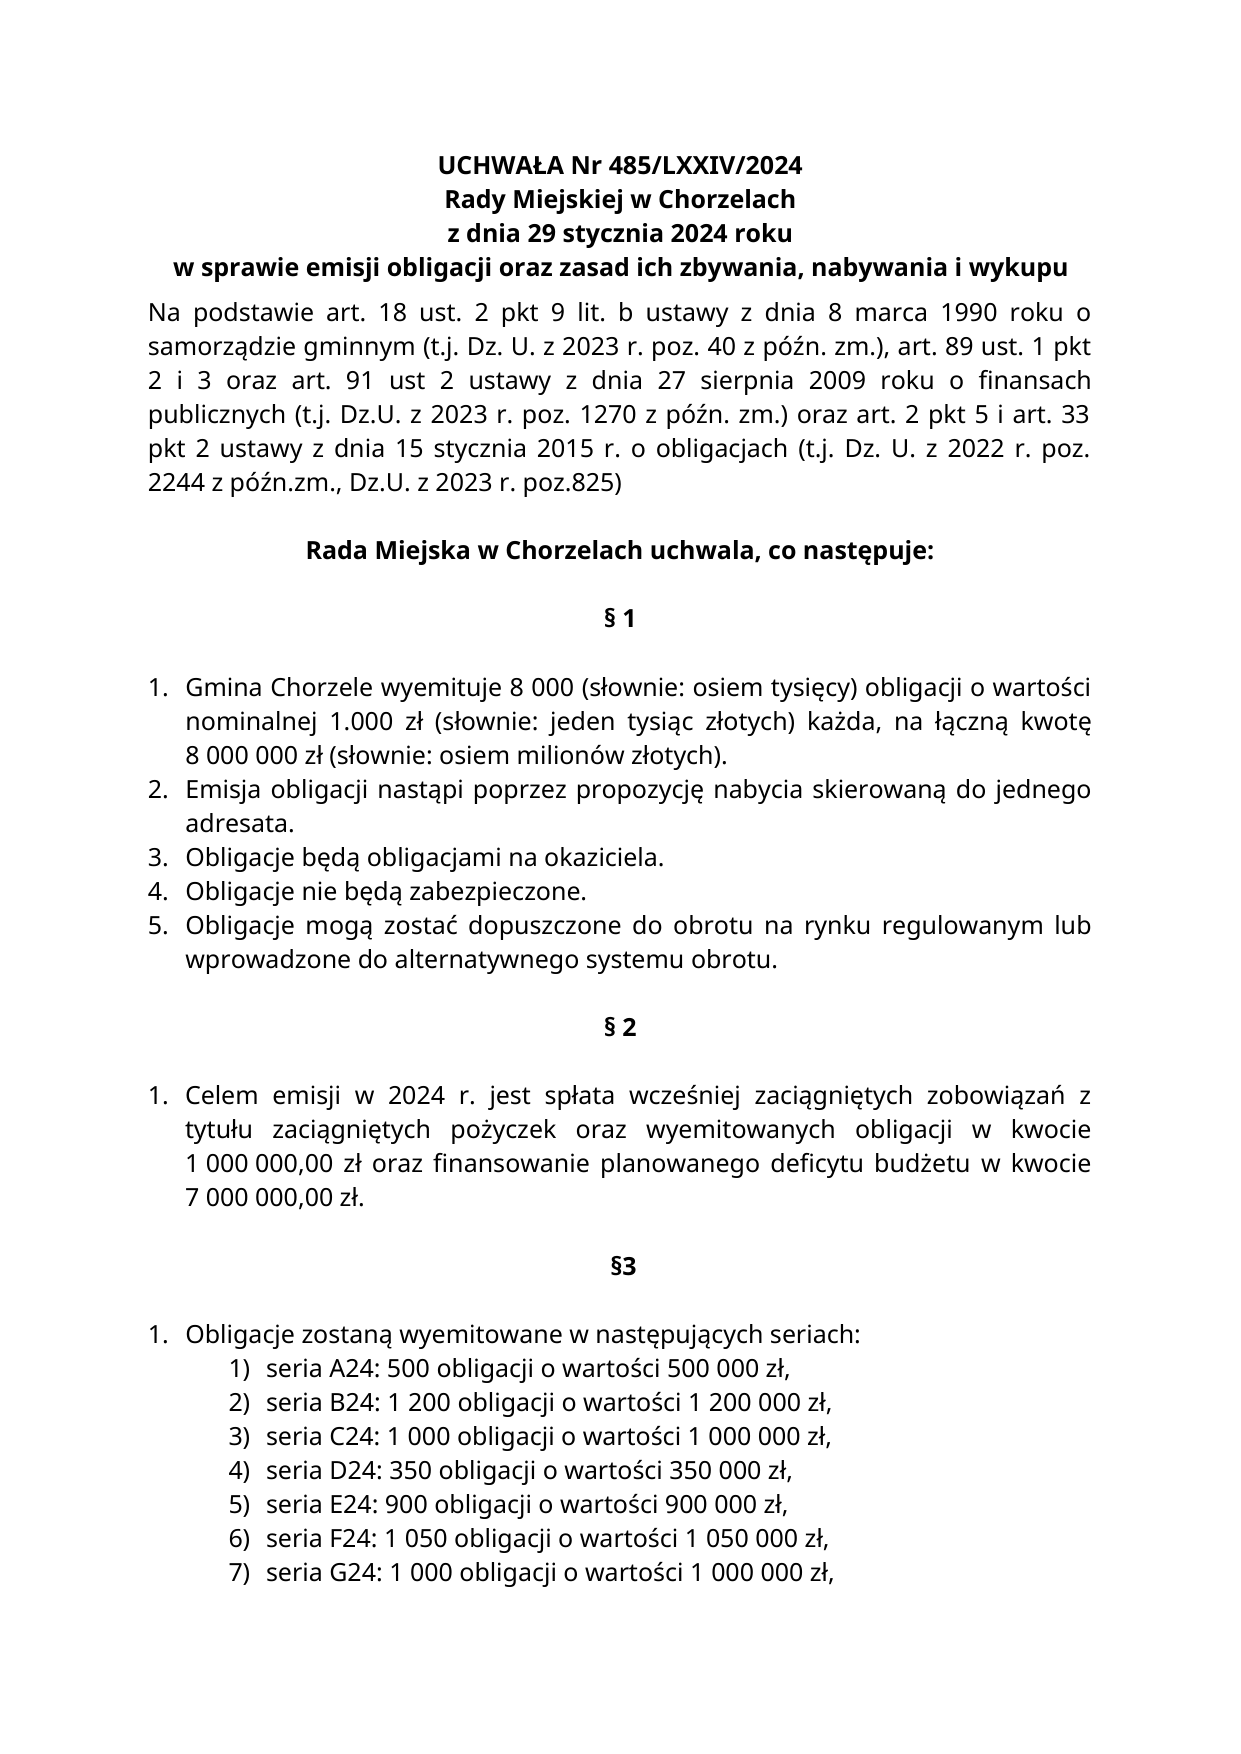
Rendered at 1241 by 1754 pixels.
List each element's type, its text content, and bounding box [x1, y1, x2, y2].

list Obligacje nie będą zabezpieczone. [148, 873, 1093, 908]
list seria C24: 1 000 obligacji o wartości 1 000 000 zł, [228, 1418, 1093, 1453]
text §3 [148, 1248, 1093, 1282]
text § 1 [148, 601, 1093, 635]
list seria D24: 350 obligacji o wartości 350 000 zł, [228, 1453, 1093, 1487]
list Gmina Chorzele wyemituje 8 000 (słownie: osiem tysięcy) obligacji o wartości nominalnej 1.000 zł (słownie: jeden tysiąc złotych) każda, na łączną kwotę 8 000 000 zł (słownie: osiem milionów złotych). [148, 669, 1093, 771]
text Na podstawie art. 18 ust. 2 pkt 9 lit. b ustawy z dnia 8 marca 1990 roku o samorządzie gminnym (t.j. Dz. U. z 2023 r. poz. 40 z późn. zm.), art. 89 ust. 1 pkt 2 i 3 oraz art. 91 ust 2 ustawy z dnia 27 sierpnia 2009 roku o finansach publicznych (t.j. Dz.U. z 2023 r. poz. 1270 z późn. zm.) oraz art. 2 pkt 5 i art. 33 pkt 2 ustawy z dnia 15 stycznia 2015 r. o obligacjach (t.j. Dz. U. z 2022 r. poz. 2244 z późn.zm., Dz.U. z 2023 r. poz.825) [148, 294, 1093, 499]
list seria G24: 1 000 obligacji o wartości 1 000 000 zł, [228, 1555, 1093, 1589]
text UCHWAŁA Nr 485/LXXIV/2024 [148, 148, 1093, 182]
list seria F24: 1 050 obligacji o wartości 1 050 000 zł, [228, 1521, 1093, 1555]
list Obligacje mogą zostać dopuszczone do obrotu na rynku regulowanym lub wprowadzone do alternatywnego systemu obrotu. [148, 908, 1093, 976]
list seria B24: 1 200 obligacji o wartości 1 200 000 zł, [228, 1384, 1093, 1418]
list seria E24: 900 obligacji o wartości 900 000 zł, [228, 1487, 1093, 1521]
text Rady Miejskiej w Chorzelach z dnia 29 stycznia 2024 roku [148, 182, 1093, 250]
text Rada Miejska w Chorzelach uchwala, co następuje: [148, 533, 1093, 567]
list Obligacje będą obligacjami na okaziciela. [148, 839, 1093, 873]
list Obligacje zostaną wyemitowane w następujących seriach: [148, 1316, 1093, 1350]
text § 2 [148, 1010, 1093, 1044]
list Emisja obligacji nastąpi poprzez propozycję nabycia skierowaną do jednego adresata. [148, 771, 1093, 839]
text w sprawie emisji obligacji oraz zasad ich zbywania, nabywania i wykupu [150, 250, 1093, 284]
list seria A24: 500 obligacji o wartości 500 000 zł, [228, 1350, 1093, 1384]
list Celem emisji w 2024 r. jest spłata wcześniej zaciągniętych zobowiązań z tytułu zaciągniętych pożyczek oraz wyemitowanych obligacji w kwocie 1 000 000,00 zł oraz finansowanie planowanego deficytu budżetu w kwocie 7 000 000,00 zł. [148, 1078, 1093, 1214]
